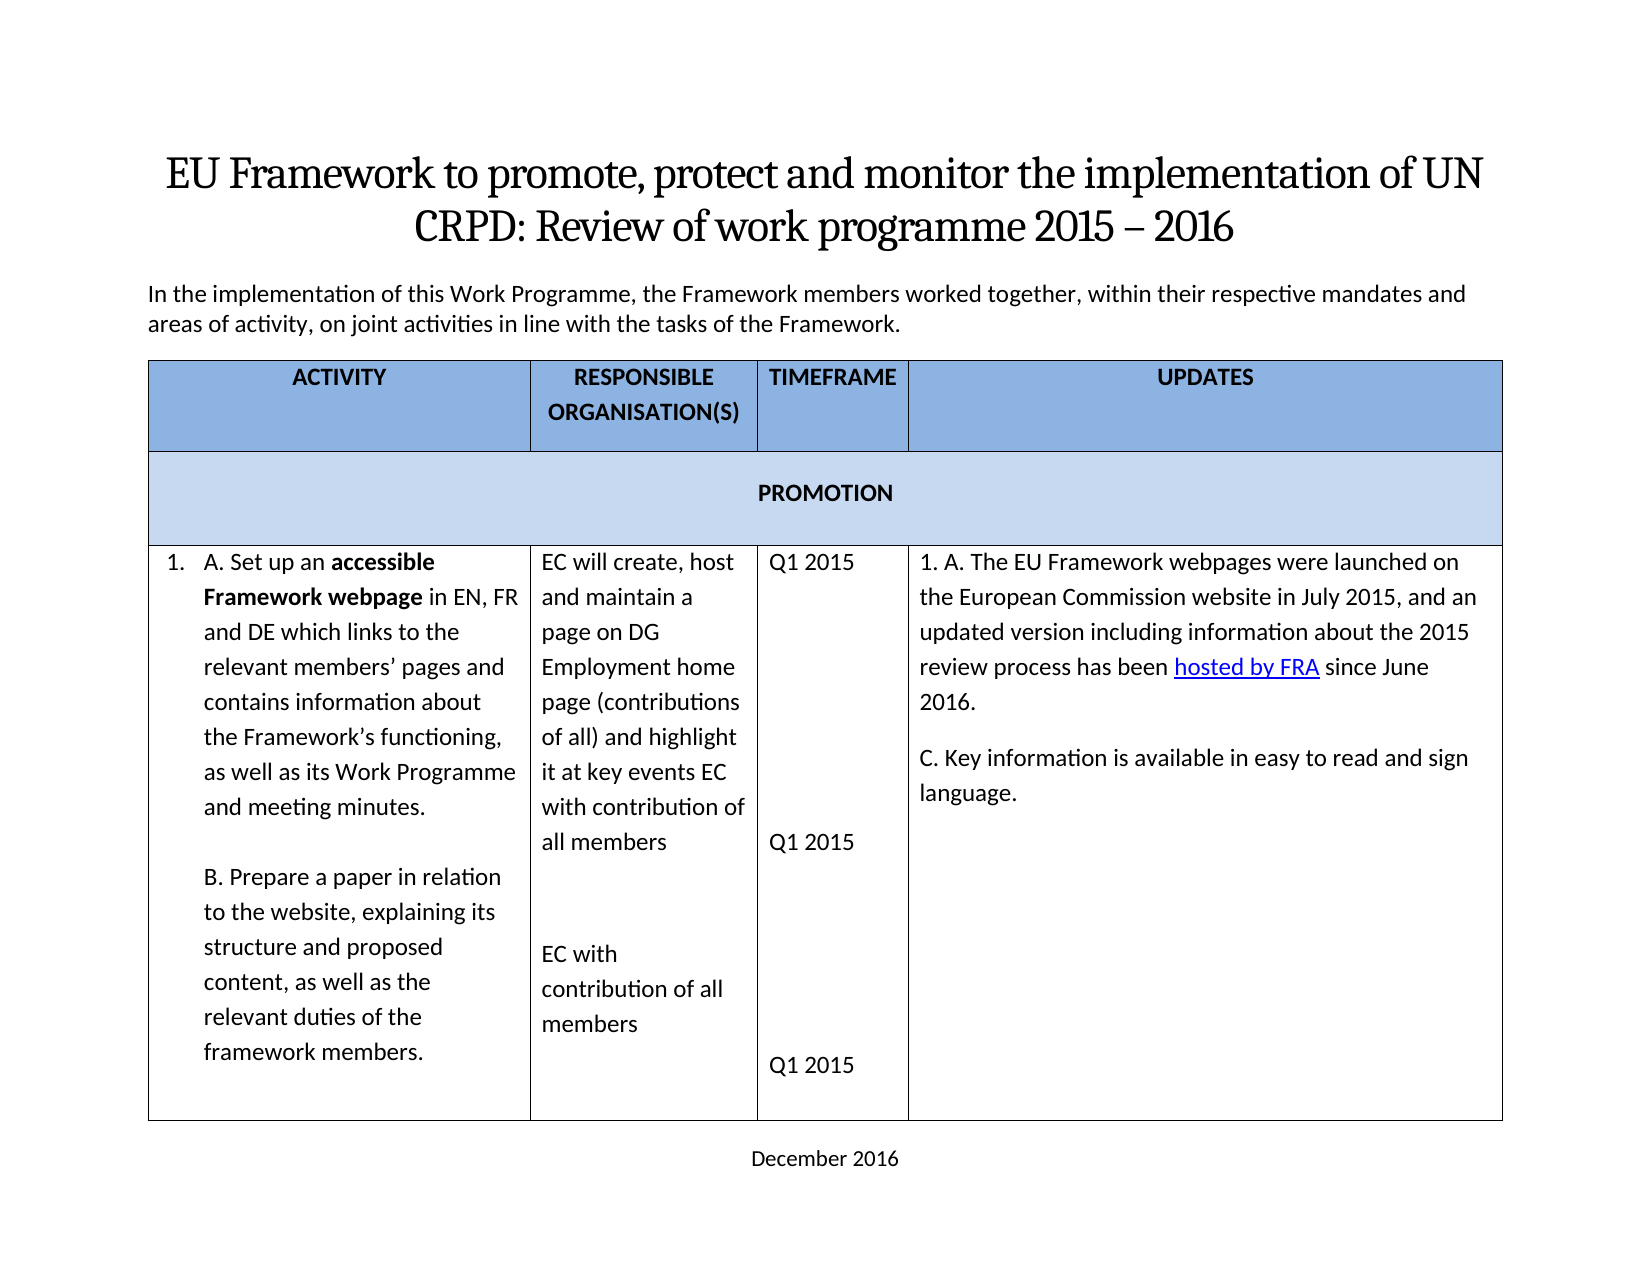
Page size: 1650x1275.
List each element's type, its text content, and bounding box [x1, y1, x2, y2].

table_cell PROMOTION [149, 452, 1502, 545]
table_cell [758, 546, 908, 1119]
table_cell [531, 546, 757, 1119]
title EU Framework to promote, protect and monitor the implementation of UN CRPD: Review of work programme 2015 – 2016 [148, 148, 1502, 253]
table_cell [909, 546, 1502, 1119]
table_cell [149, 546, 530, 1119]
table_header UPDATES [909, 361, 1502, 451]
text In the implementation of this Work Programme, the Framework members worked together, within their respective mandates and areas of activity, on joint activities in line with the tasks of the Framework. [148, 278, 1502, 339]
table_header RESPONSIBLE ORGANISATION(S) [531, 361, 757, 451]
table_header ACTIVITY [149, 361, 530, 451]
table_header TIMEFRAME [758, 361, 908, 451]
